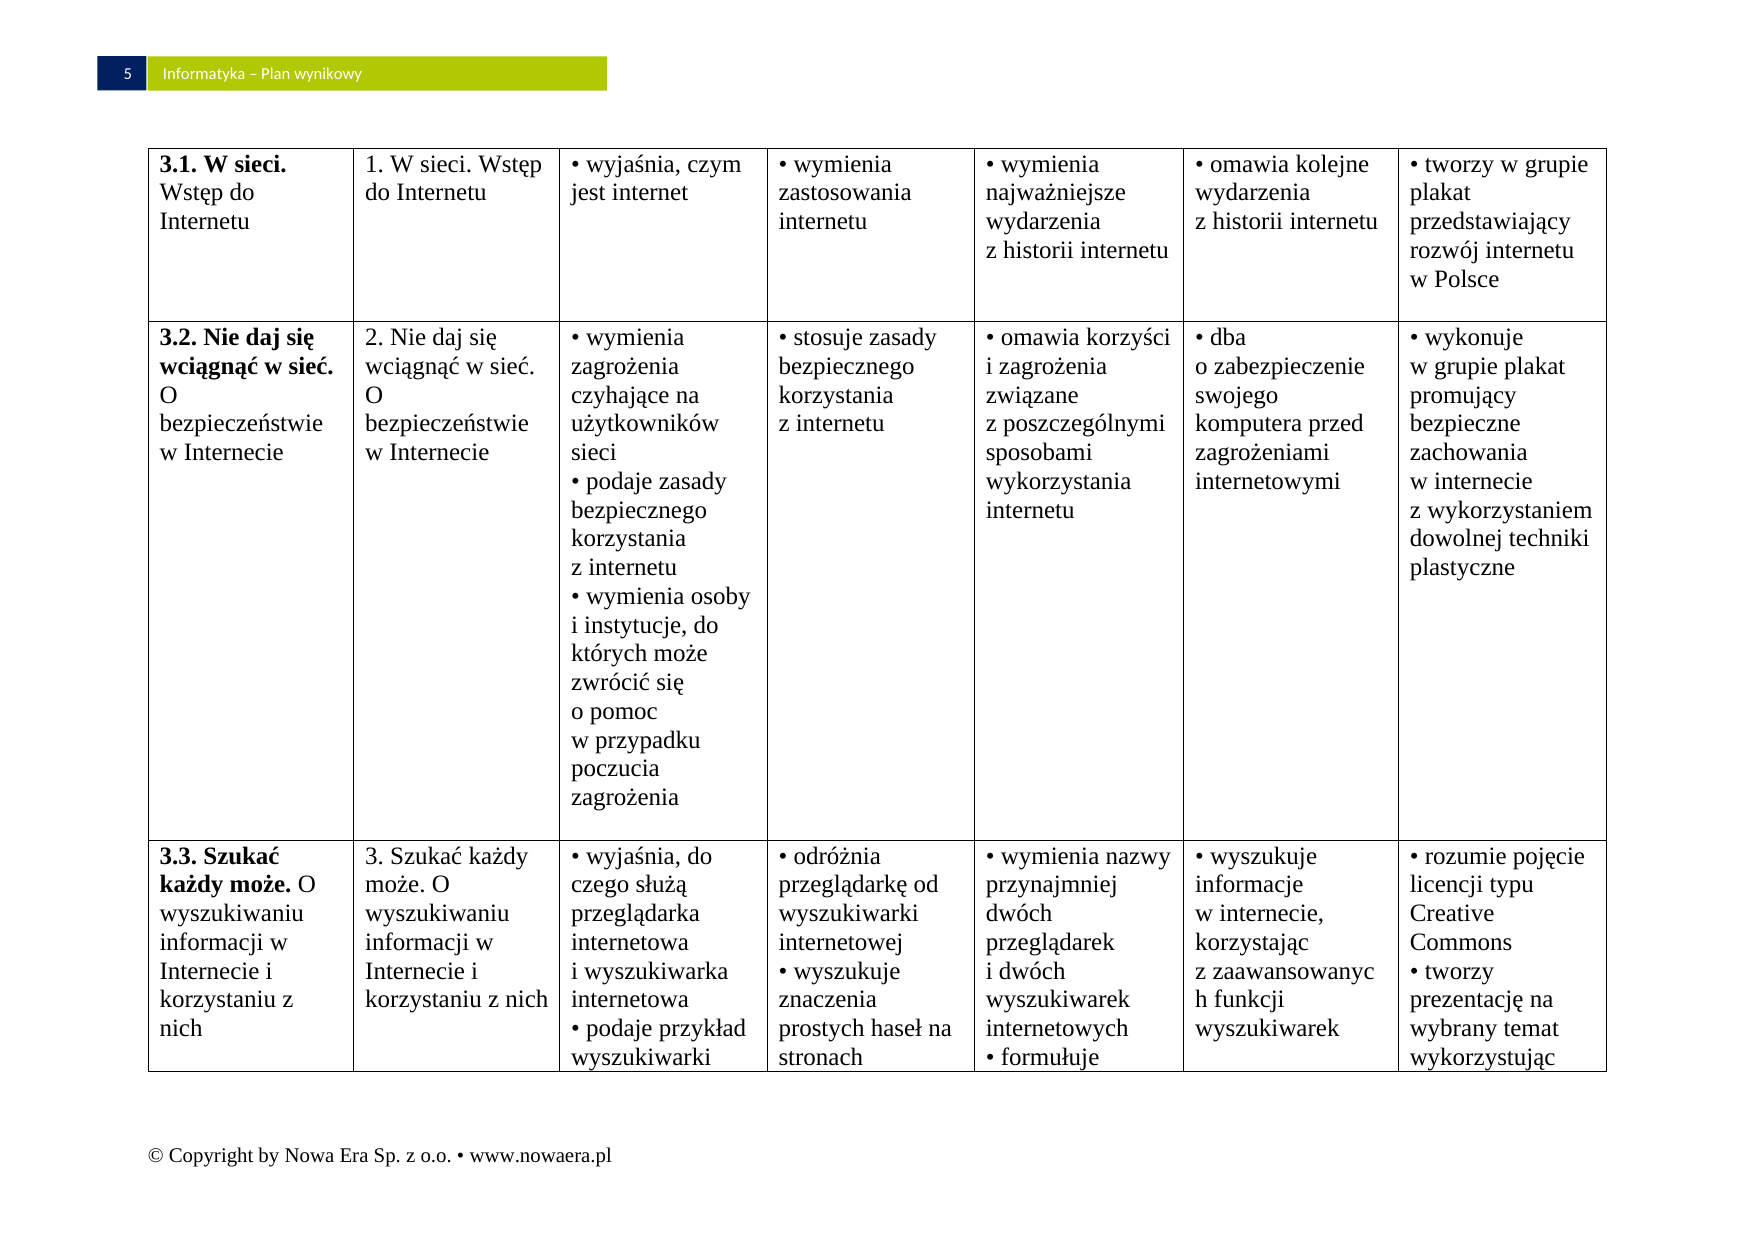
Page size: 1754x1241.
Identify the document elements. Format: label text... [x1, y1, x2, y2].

table_cell • dba o zabezpieczenie swojego komputera przed zagrożeniami internetowymi [1184, 322, 1398, 840]
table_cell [149, 841, 353, 1071]
table_cell 3.1. W sieci. Wstęp do Internetu [149, 149, 353, 321]
table_cell • stosuje zasady bezpiecznego korzystania z internetu [768, 322, 974, 840]
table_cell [354, 841, 559, 1071]
table_cell • wymienia zagrożenia czyhające na użytkowników sieci • podaje zasady bezpiecznego korzystania z internetu • wymienia osoby i instytucje, do których może zwrócić się o pomoc w przypadku poczucia zagrożenia [560, 322, 767, 840]
table_cell • wymienia zastosowania internetu [768, 149, 974, 321]
table_cell • tworzy w grupie plakat przedstawiający rozwój internetu w Polsce [1399, 149, 1606, 321]
table_cell • omawia korzyści i zagrożenia związane z poszczególnymi sposobami wykorzystania internetu [975, 322, 1183, 840]
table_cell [1184, 841, 1398, 1071]
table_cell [560, 841, 767, 1071]
table_cell • wyjaśnia, czym jest internet [560, 149, 767, 321]
table_cell 1. W sieci. Wstęp do Internetu [354, 149, 559, 321]
table_cell • wymienia najważniejsze wydarzenia z historii internetu [975, 149, 1183, 321]
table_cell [768, 841, 974, 1071]
table_cell 2. Nie daj się wciągnąć w sieć. O bezpieczeństwie w Internecie [354, 322, 559, 840]
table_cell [975, 841, 1183, 1071]
table_cell • wykonuje w grupie plakat promujący bezpieczne zachowania w internecie z wykorzystaniem dowolnej techniki plastyczne [1399, 322, 1606, 840]
table_cell • omawia kolejne wydarzenia z historii internetu [1184, 149, 1398, 321]
table_cell 3.2. Nie daj się wciągnąć w sieć. O bezpieczeństwie w Internecie [149, 322, 353, 840]
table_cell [1399, 841, 1606, 1071]
